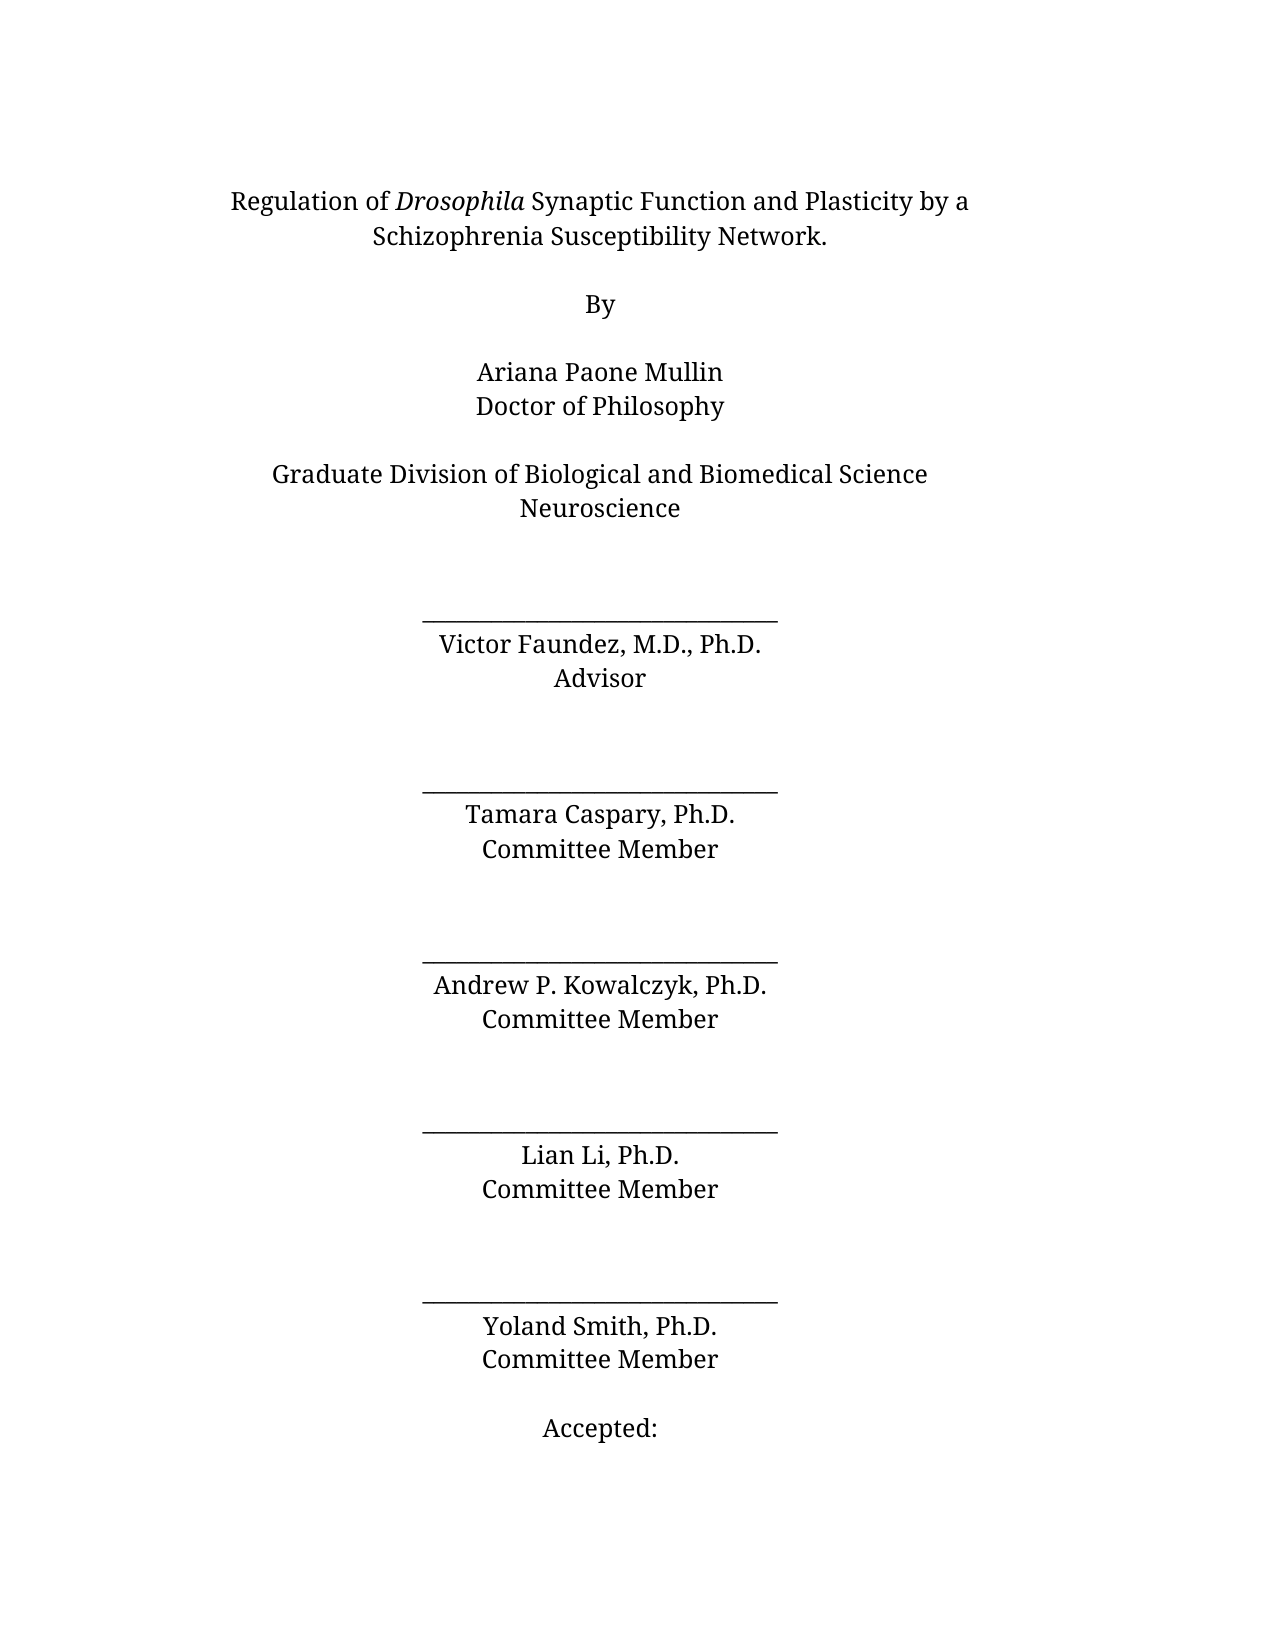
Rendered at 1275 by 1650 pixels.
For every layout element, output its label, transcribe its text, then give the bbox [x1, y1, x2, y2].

text By [150, 286, 1050, 320]
text _______________________________ [150, 1274, 1050, 1308]
text Advisor [150, 661, 1050, 695]
text Andrew P. Kowalczyk, Ph.D. [150, 967, 1050, 1002]
text Committee Member [150, 1002, 1050, 1036]
text Accepted: [150, 1410, 1050, 1444]
text _______________________________ [150, 933, 1050, 967]
text Regulation of Drosophila Synaptic Function and Plasticity by a Schizophrenia Susceptibility Network. [150, 184, 1050, 252]
text Victor Faundez, M.D., Ph.D. [150, 627, 1050, 661]
text Doctor of Philosophy [150, 388, 1050, 422]
text Yoland Smith, Ph.D. [150, 1308, 1050, 1342]
text Committee Member [150, 1342, 1050, 1376]
text Neuroscience [150, 491, 1050, 525]
text Committee Member [150, 1172, 1050, 1206]
text _______________________________ [150, 763, 1050, 797]
text Graduate Division of Biological and Biomedical Science [150, 457, 1050, 491]
text _______________________________ [150, 1104, 1050, 1138]
text Committee Member [150, 831, 1050, 865]
text Ariana Paone Mullin [150, 354, 1050, 388]
text _______________________________ [150, 593, 1050, 627]
text Tamara Caspary, Ph.D. [150, 797, 1050, 831]
text Lian Li, Ph.D. [150, 1138, 1050, 1172]
